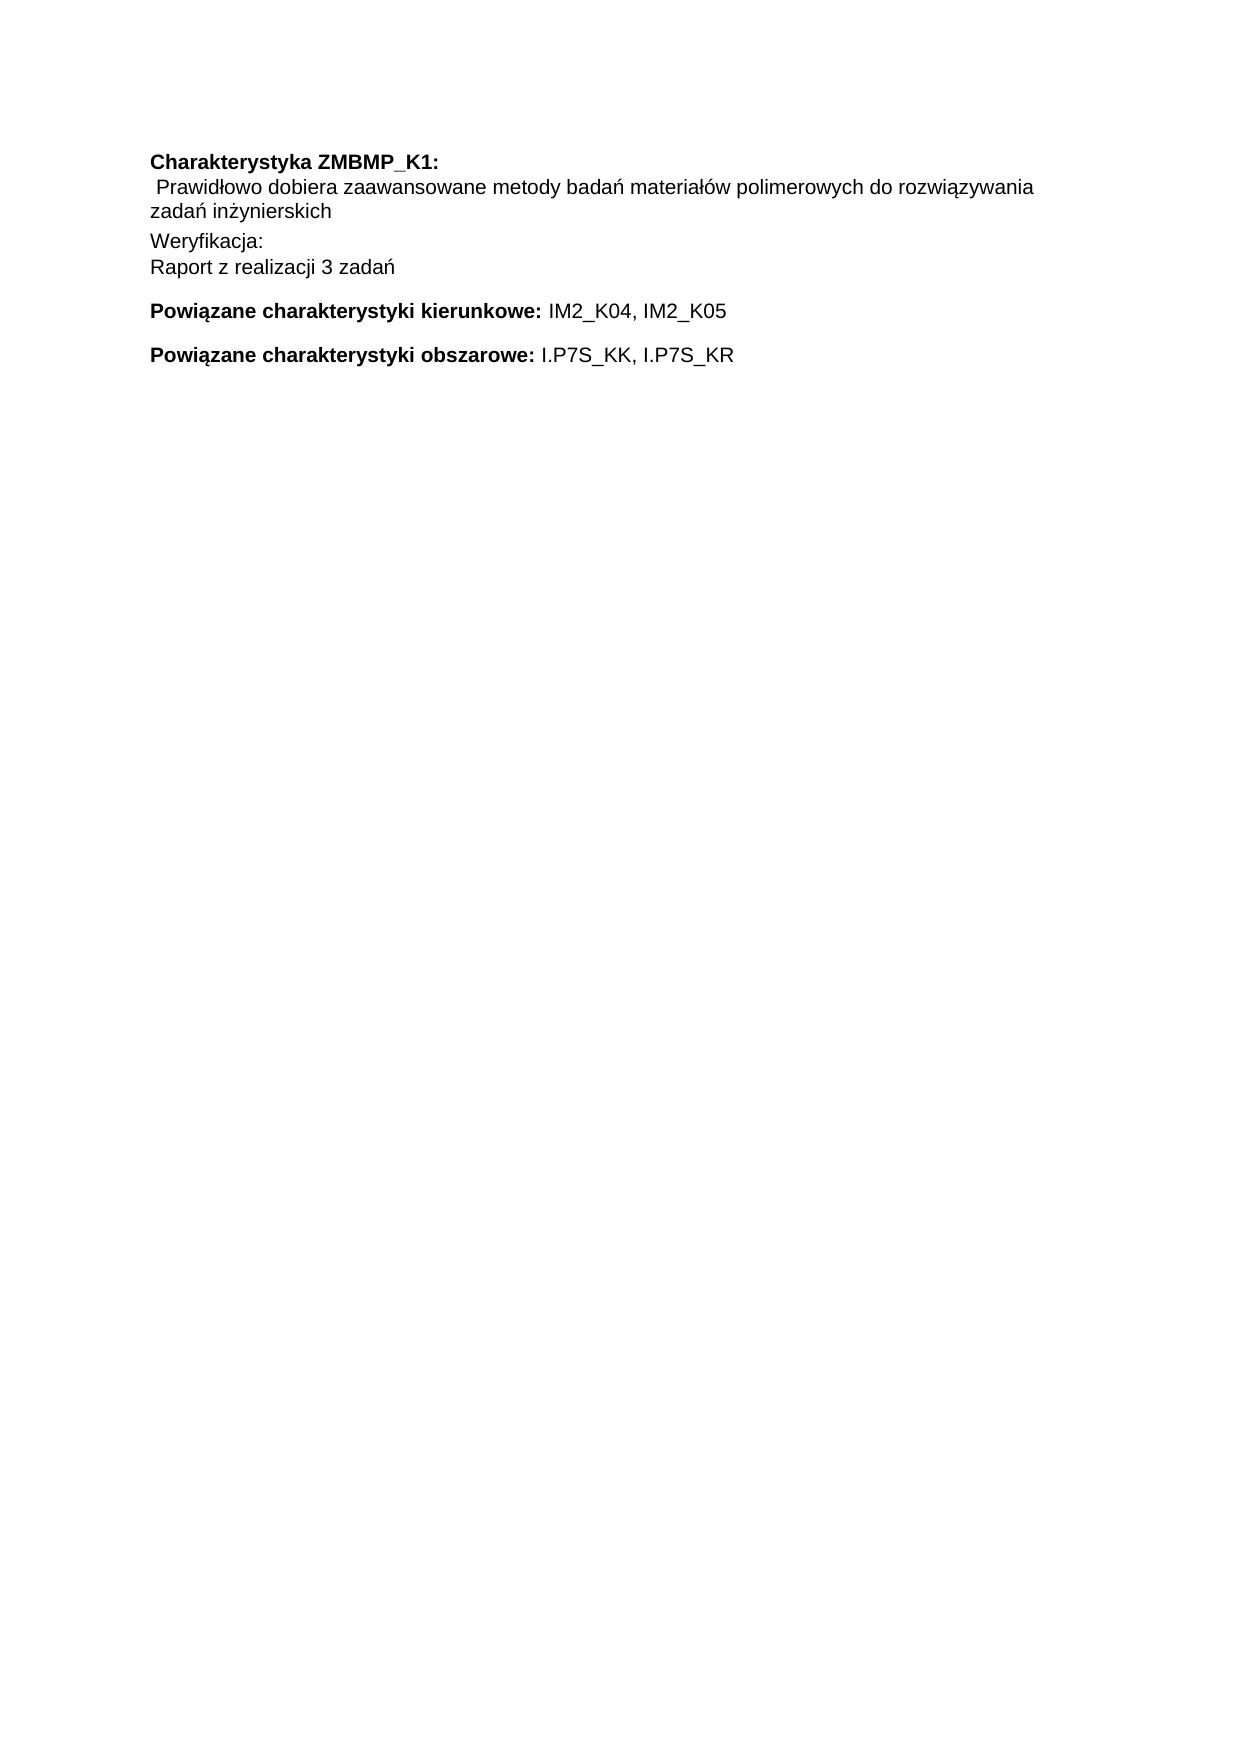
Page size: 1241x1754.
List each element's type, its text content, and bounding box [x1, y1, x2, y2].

text Raport z realizacji 3 zadań [150, 255, 1090, 279]
text Weryfikacja: [150, 229, 1090, 253]
text Prawidłowo dobiera zaawansowane metody badań materiałów polimerowych do rozwiązywania zadań inżynierskich [150, 175, 1090, 223]
text Powiązane charakterystyki obszarowe: I.P7S_KK, I.P7S_KR [150, 343, 1090, 367]
text Charakterystyka ZMBMP_K1: [150, 150, 1090, 174]
text Powiązane charakterystyki kierunkowe: IM2_K04, IM2_K05 [150, 299, 1090, 323]
